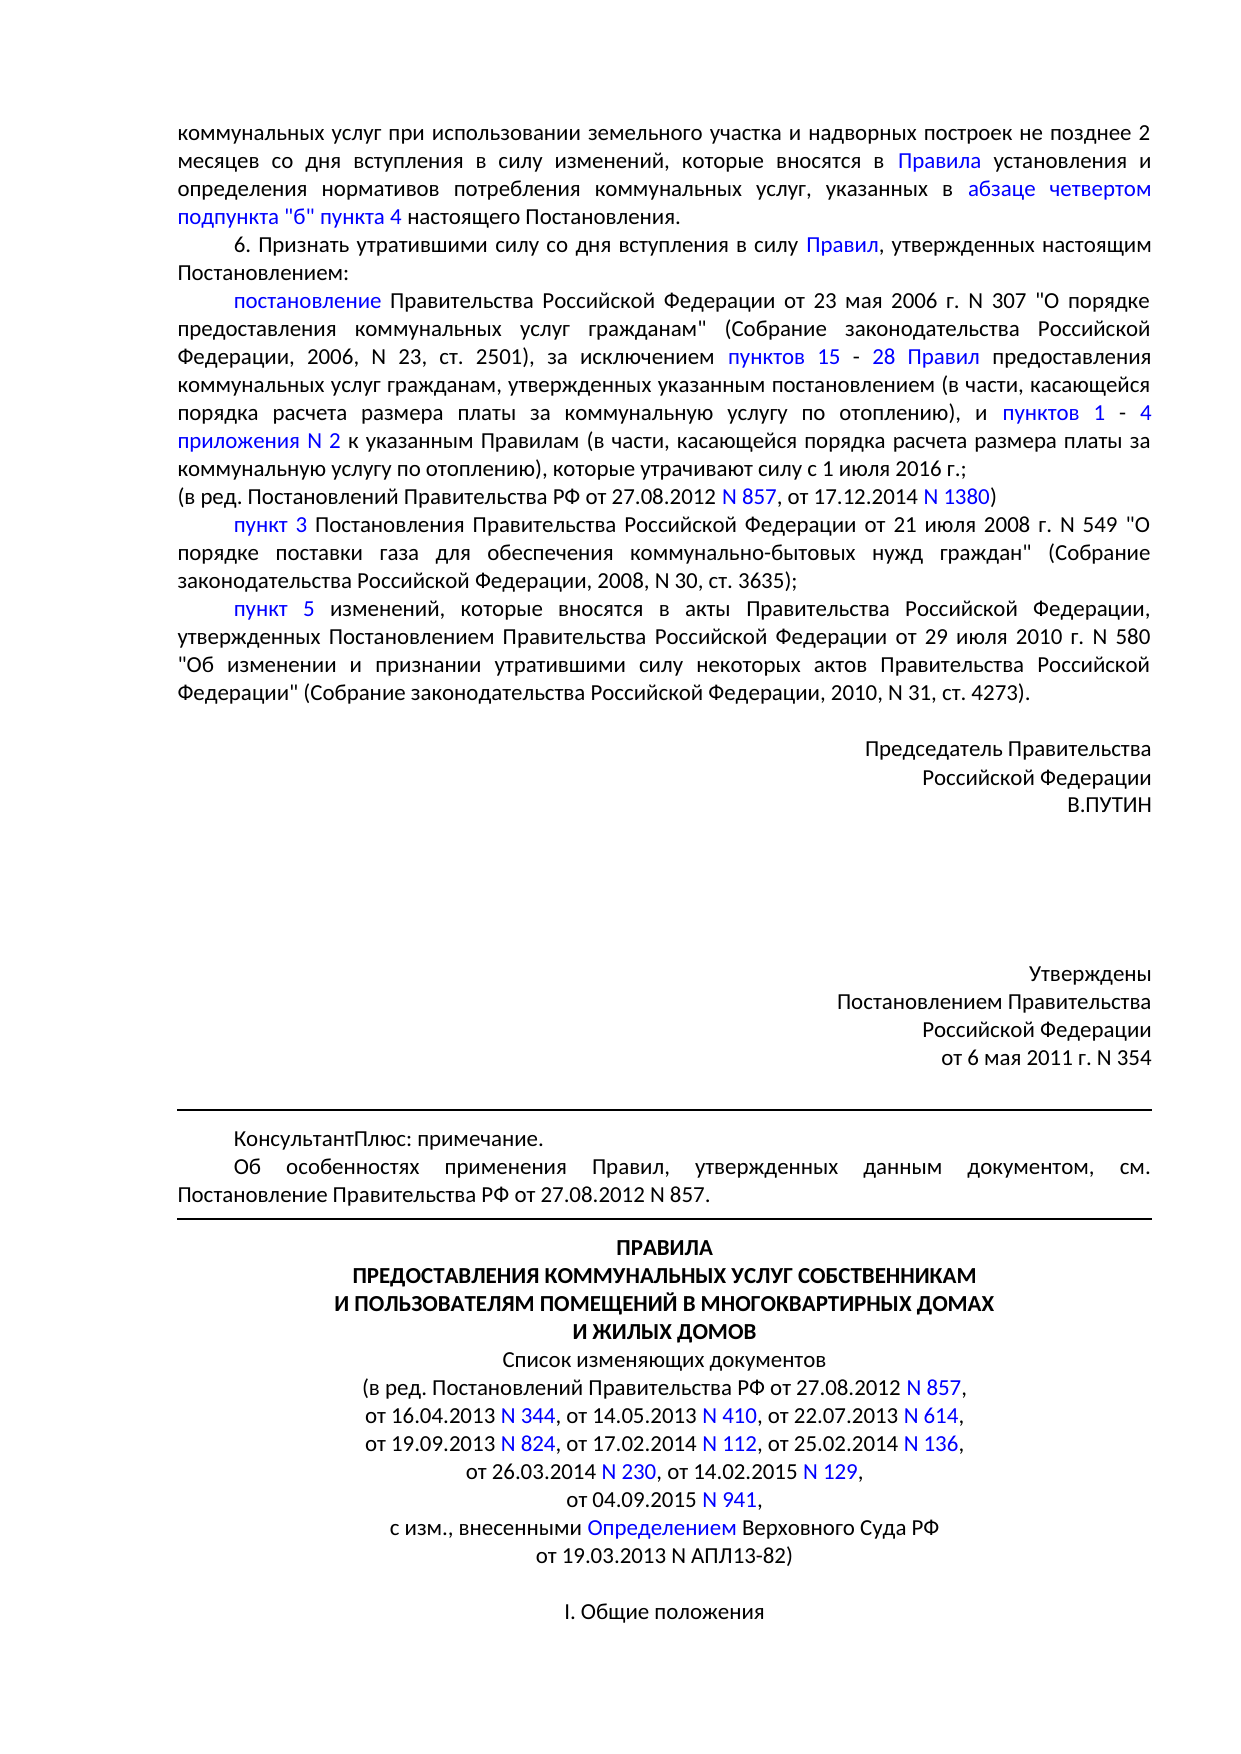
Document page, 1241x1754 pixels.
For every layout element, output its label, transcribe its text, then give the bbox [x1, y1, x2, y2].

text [177, 118, 1152, 230]
text Постановлением Правительства [177, 987, 1152, 1015]
text от 26.03.2014 N 230, от 14.02.2015 N 129, [177, 1457, 1152, 1485]
text с изм., внесенными Определением Верховного Суда РФ [177, 1513, 1152, 1541]
text от 6 мая 2011 г. N 354 [177, 1043, 1152, 1071]
text от 19.03.2013 N АПЛ13-82) [177, 1541, 1152, 1569]
text Утверждены [177, 959, 1152, 987]
text (в ред. Постановлений Правительства РФ от 27.08.2012 N 857, от 17.12.2014 N 1380) [177, 482, 1152, 510]
text (в ред. Постановлений Правительства РФ от 27.08.2012 N 857, [177, 1373, 1152, 1401]
text Об особенностях применения Правил, утвержденных данным документом, см. Постановление Правительства РФ от 27.08.2012 N 857. [177, 1152, 1152, 1208]
text от 16.04.2013 N 344, от 14.05.2013 N 410, от 22.07.2013 N 614, [177, 1401, 1152, 1429]
title И ЖИЛЫХ ДОМОВ [177, 1317, 1152, 1345]
text Российской Федерации [177, 763, 1152, 791]
text от 04.09.2015 N 941, [177, 1485, 1152, 1513]
text 6. Признать утратившими силу со дня вступления в силу Правил, утвержденных настоящим Постановлением: [177, 230, 1152, 286]
title И ПОЛЬЗОВАТЕЛЯМ ПОМЕЩЕНИЙ В МНОГОКВАРТИРНЫХ ДОМАХ [177, 1289, 1152, 1317]
text постановление Правительства Российской Федерации от 23 мая 2006 г. N 307 "О порядке предоставления коммунальных услуг гражданам" (Собрание законодательства Российской Федерации, 2006, N 23, ст. 2501), за исключением пунктов 15 - 28 Правил предоставления коммунальных услуг гражданам, утвержденных указанным постановлением (в части, касающейся порядка расчета размера платы за коммунальную услугу по отоплению), и пунктов 1 - 4 приложения N 2 к указанным Правилам (в части, касающейся порядка расчета размера платы за коммунальную услугу по отоплению), которые утрачивают силу с 1 июля 2016 г.; [177, 286, 1152, 482]
text Председатель Правительства [177, 734, 1152, 763]
text пункт 3 Постановления Правительства Российской Федерации от 21 июля 2008 г. N 549 "О порядке поставки газа для обеспечения коммунально-бытовых нужд граждан" (Собрание законодательства Российской Федерации, 2008, N 30, ст. 3635); [177, 510, 1152, 594]
text от 19.09.2013 N 824, от 17.02.2014 N 112, от 25.02.2014 N 136, [177, 1429, 1152, 1457]
title ПРЕДОСТАВЛЕНИЯ КОММУНАЛЬНЫХ УСЛУГ СОБСТВЕННИКАМ [177, 1261, 1152, 1289]
text Список изменяющих документов [177, 1345, 1152, 1373]
text пункт 5 изменений, которые вносятся в акты Правительства Российской Федерации, утвержденных Постановлением Правительства Российской Федерации от 29 июля 2010 г. N 580 "Об изменении и признании утратившими силу некоторых актов Правительства Российской Федерации" (Собрание законодательства Российской Федерации, 2010, N 31, ст. 4273). [177, 594, 1152, 707]
text Российской Федерации [177, 1015, 1152, 1043]
text КонсультантПлюс: примечание. [177, 1124, 1152, 1152]
text I. Общие положения [177, 1597, 1152, 1625]
text В.ПУТИН [177, 791, 1152, 819]
title ПРАВИЛА [177, 1233, 1152, 1261]
